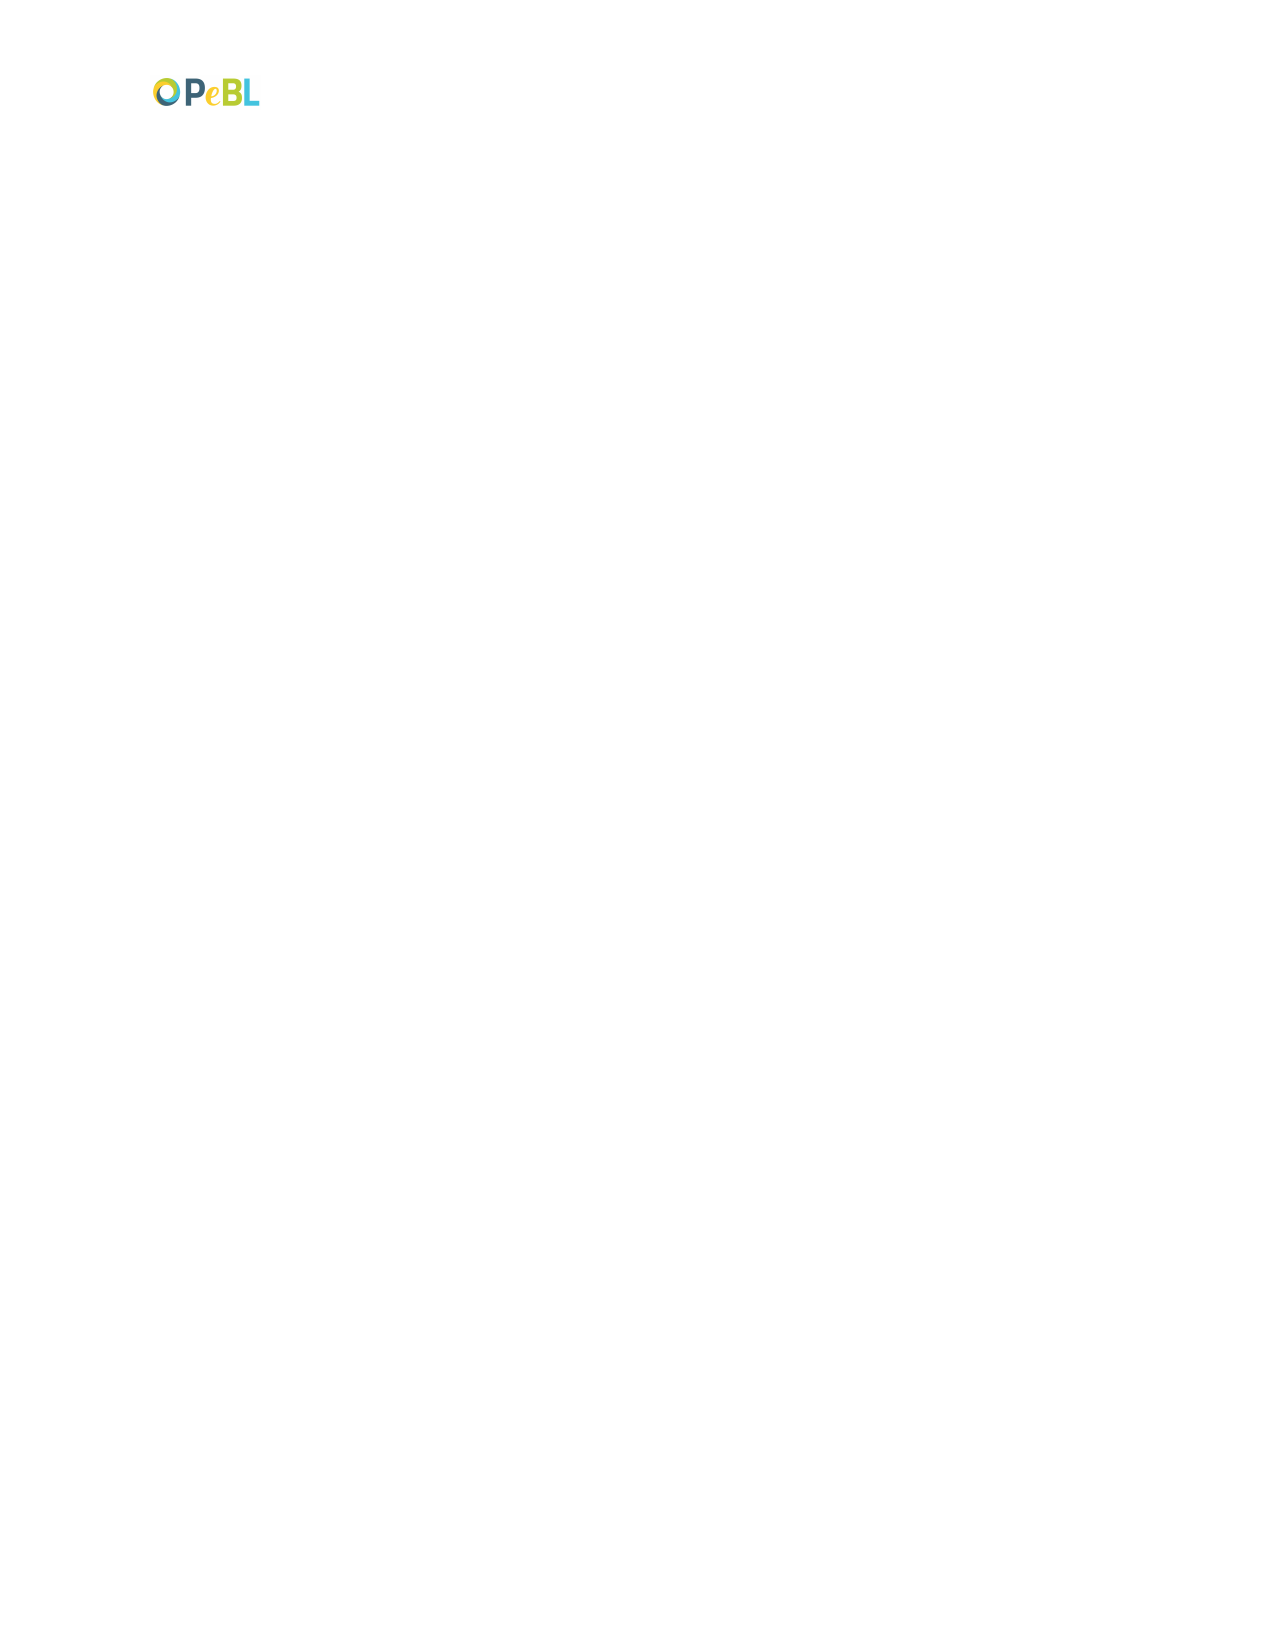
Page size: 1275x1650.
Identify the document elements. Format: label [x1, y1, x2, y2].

picture [150, 75, 261, 110]
